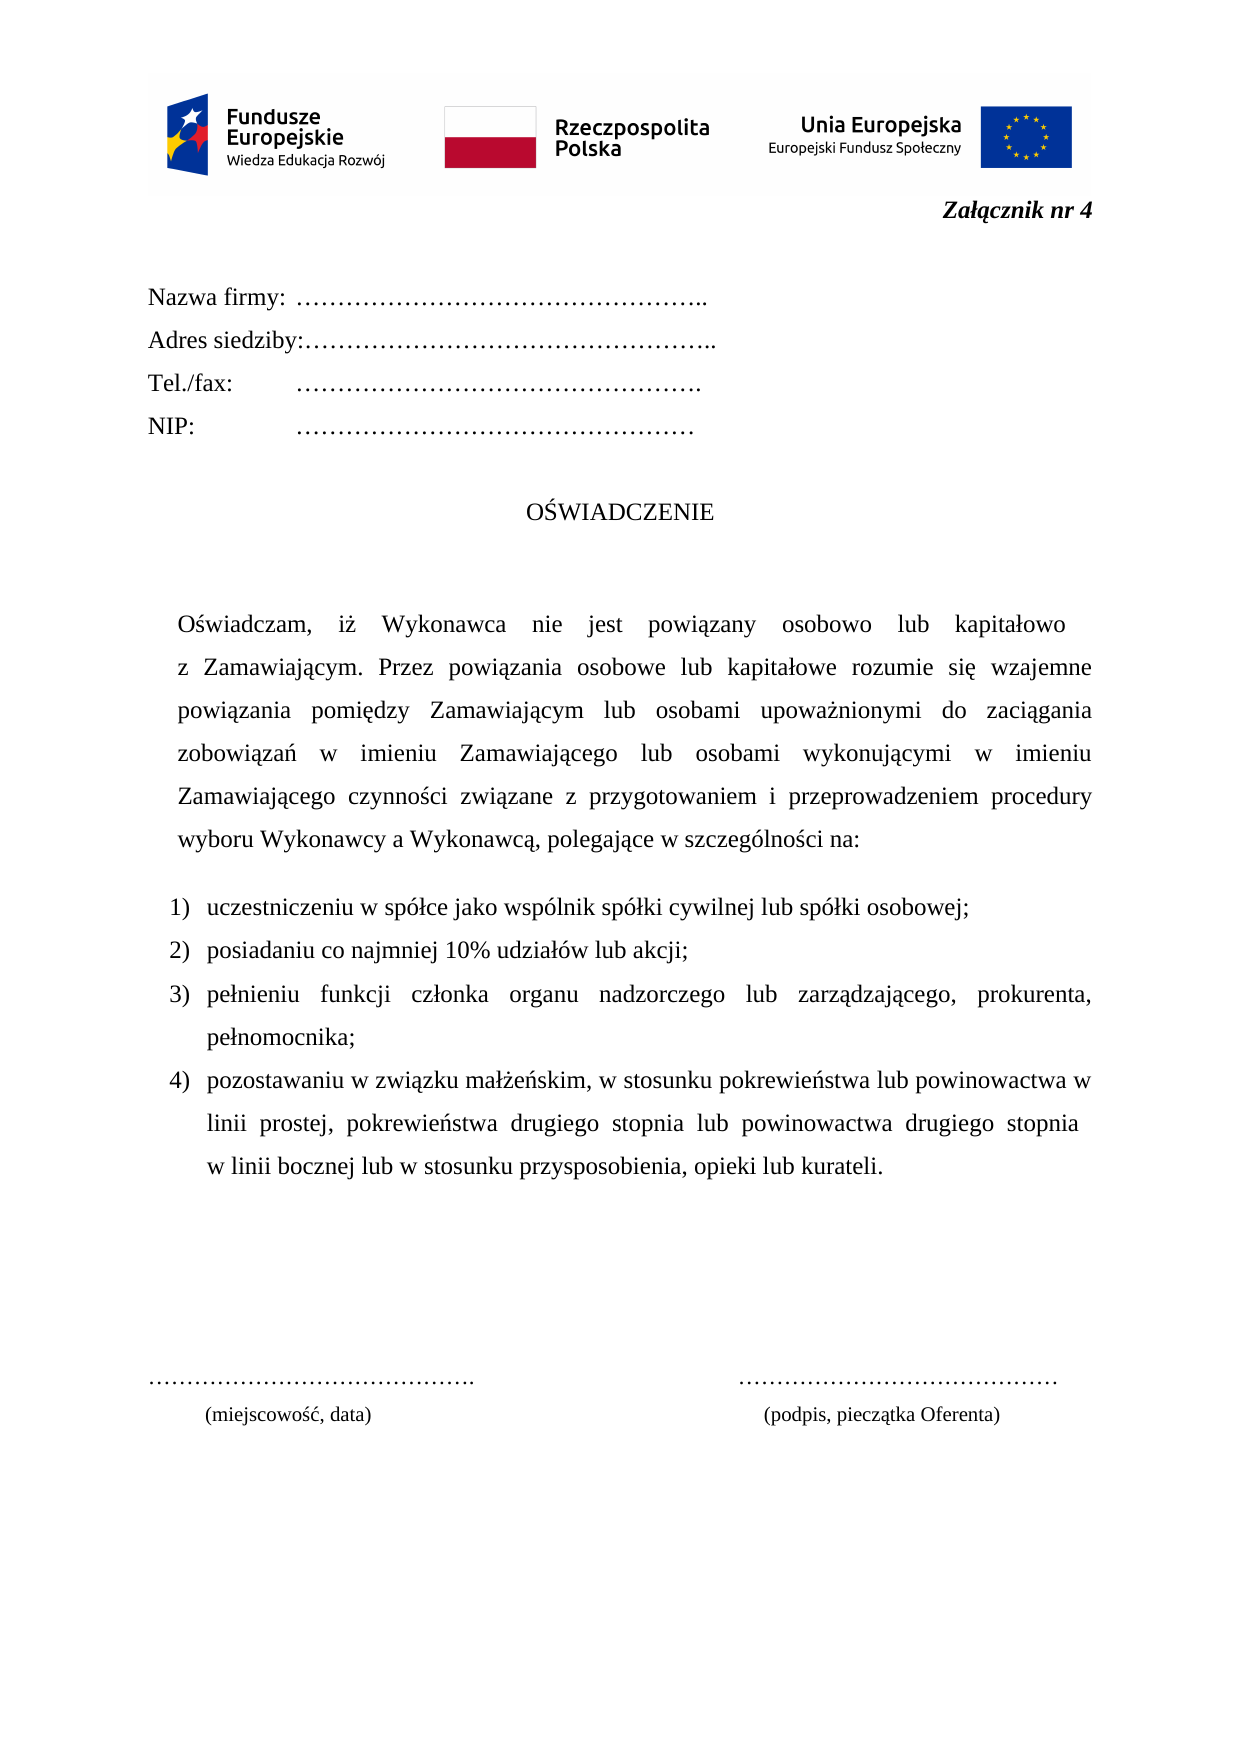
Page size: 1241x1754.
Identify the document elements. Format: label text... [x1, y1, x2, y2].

text Nazwa firmy: ………………………………………….. [148, 282, 1093, 311]
text NIP: ………………………………………… [148, 411, 1093, 440]
list posiadaniu co najmniej 10% udziałów lub akcji; [169, 936, 1093, 964]
text ……………………………………. …………………………………… [148, 1363, 1093, 1389]
text Adres siedziby:………………………………………….. [148, 325, 1093, 354]
text Tel./fax: …………………………………………. [148, 368, 1093, 397]
text OŚWIADCZENIE [148, 497, 1093, 526]
text Załącznik nr 4 [148, 196, 1093, 224]
list pozostawaniu w związku małżeńskim, w stosunku pokrewieństwa lub powinowactwa w linii prostej, pokrewieństwa drugiego stopnia lub powinowactwa drugiego stopnia w linii bocznej lub w stosunku przysposobienia, opieki lub kurateli. [169, 1065, 1093, 1180]
list uczestniczeniu w spółce jako wspólnik spółki cywilnej lub spółki osobowej; [169, 892, 1093, 921]
text (miejscowość, data) (podpis, pieczątka Oferenta) [148, 1402, 1093, 1426]
picture [147, 73, 1092, 196]
text Oświadczam, iż Wykonawca nie jest powiązany osobowo lub kapitałowo z Zamawiającym. Przez powiązania osobowe lub kapitałowe rozumie się wzajemne powiązania pomiędzy Zamawiającym lub osobami upoważnionymi do zaciągania zobowiązań w imieniu Zamawiającego lub osobami wykonującymi w imieniu Zamawiającego czynności związane z przygotowaniem i przeprowadzeniem procedury wyboru Wykonawcy a Wykonawcą, polegające w szczególności na: [177, 609, 1093, 853]
list pełnieniu funkcji członka organu nadzorczego lub zarządzającego, prokurenta, pełnomocnika; [169, 979, 1093, 1051]
